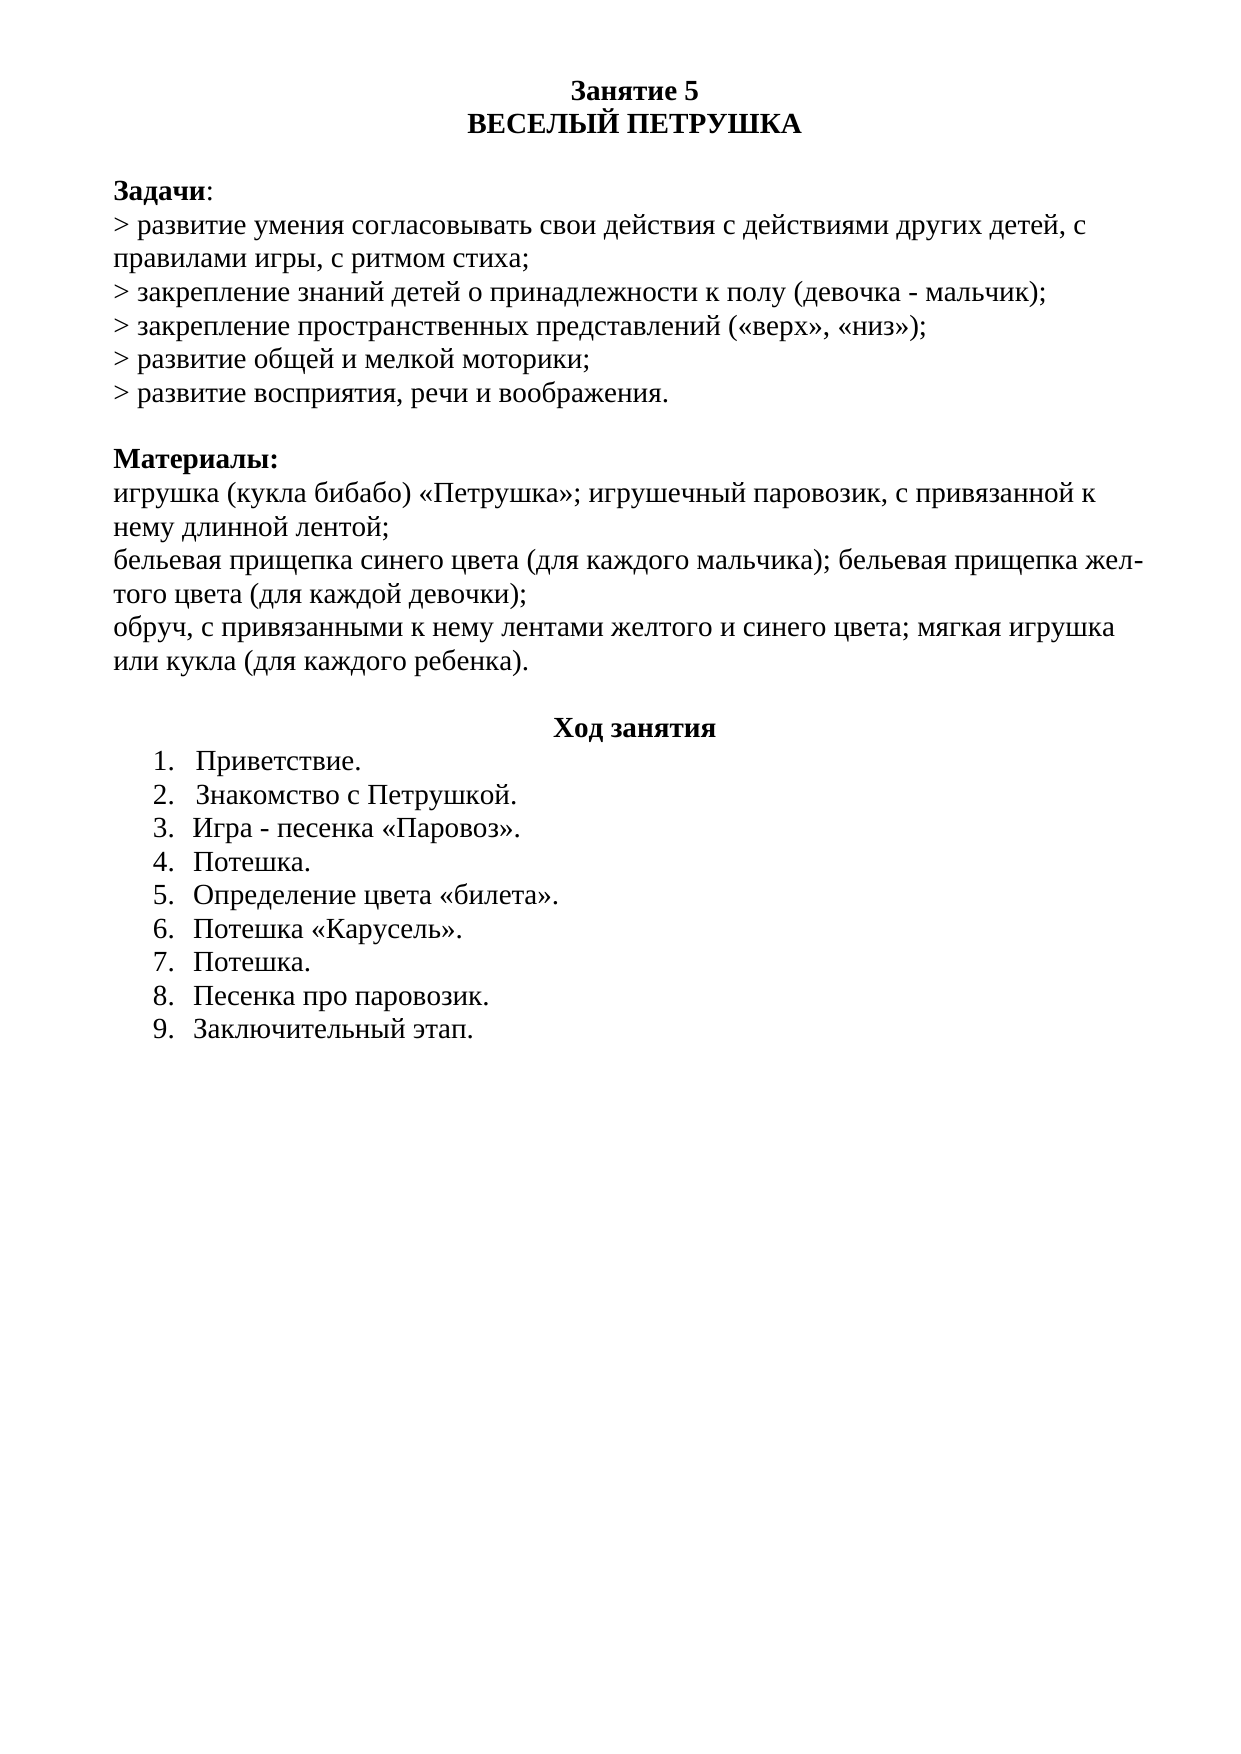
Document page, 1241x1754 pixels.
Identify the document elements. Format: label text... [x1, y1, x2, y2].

text обруч, с привязанными к нему лентами желтого и синего цвета; мягкая игрушка или кукла (для каждого ребенка). [113, 609, 1156, 676]
text Занятие 5 [113, 73, 1156, 107]
list Приветствие. [113, 743, 1156, 777]
text Задачи: [113, 173, 1156, 207]
list Потешка. [113, 844, 1156, 877]
text > развитие восприятия, речи и воображения. [113, 375, 1156, 408]
text > развитие общей и мелкой моторики; [113, 341, 1156, 375]
text ВЕСЕЛЫЙ ПЕТРУШКА [113, 107, 1156, 140]
list Потешка «Карусель». [113, 911, 1156, 944]
list Знакомство с Петрушкой. [113, 777, 1156, 810]
list Песенка про паровозик. [113, 978, 1156, 1012]
text бельевая прищепка синего цвета (для каждого мальчика); бельевая прищепка желтого цвета (для каждой девочки); [113, 542, 1156, 609]
list Игра - песенка «Паровоз». [113, 810, 1156, 844]
text Ход занятия [113, 710, 1156, 743]
text игрушка (кукла бибабо) «Петрушка»; игрушечный паровозик, с привязанной к нему длинной лентой; [113, 475, 1156, 542]
text > закрепление пространственных представлений («верх», «низ»); [113, 308, 1156, 341]
text > развитие умения согласовывать свои действия с действиями других детей, с правилами игры, с ритмом стиха; [113, 207, 1156, 274]
text Материалы: [113, 442, 1156, 475]
list Потешка. [113, 944, 1156, 978]
text > закрепление знаний детей о принадлежности к полу (девочка - мальчик); [113, 274, 1156, 308]
list Определение цвета «билета». [113, 877, 1156, 911]
list Заключительный этап. [113, 1012, 1156, 1045]
